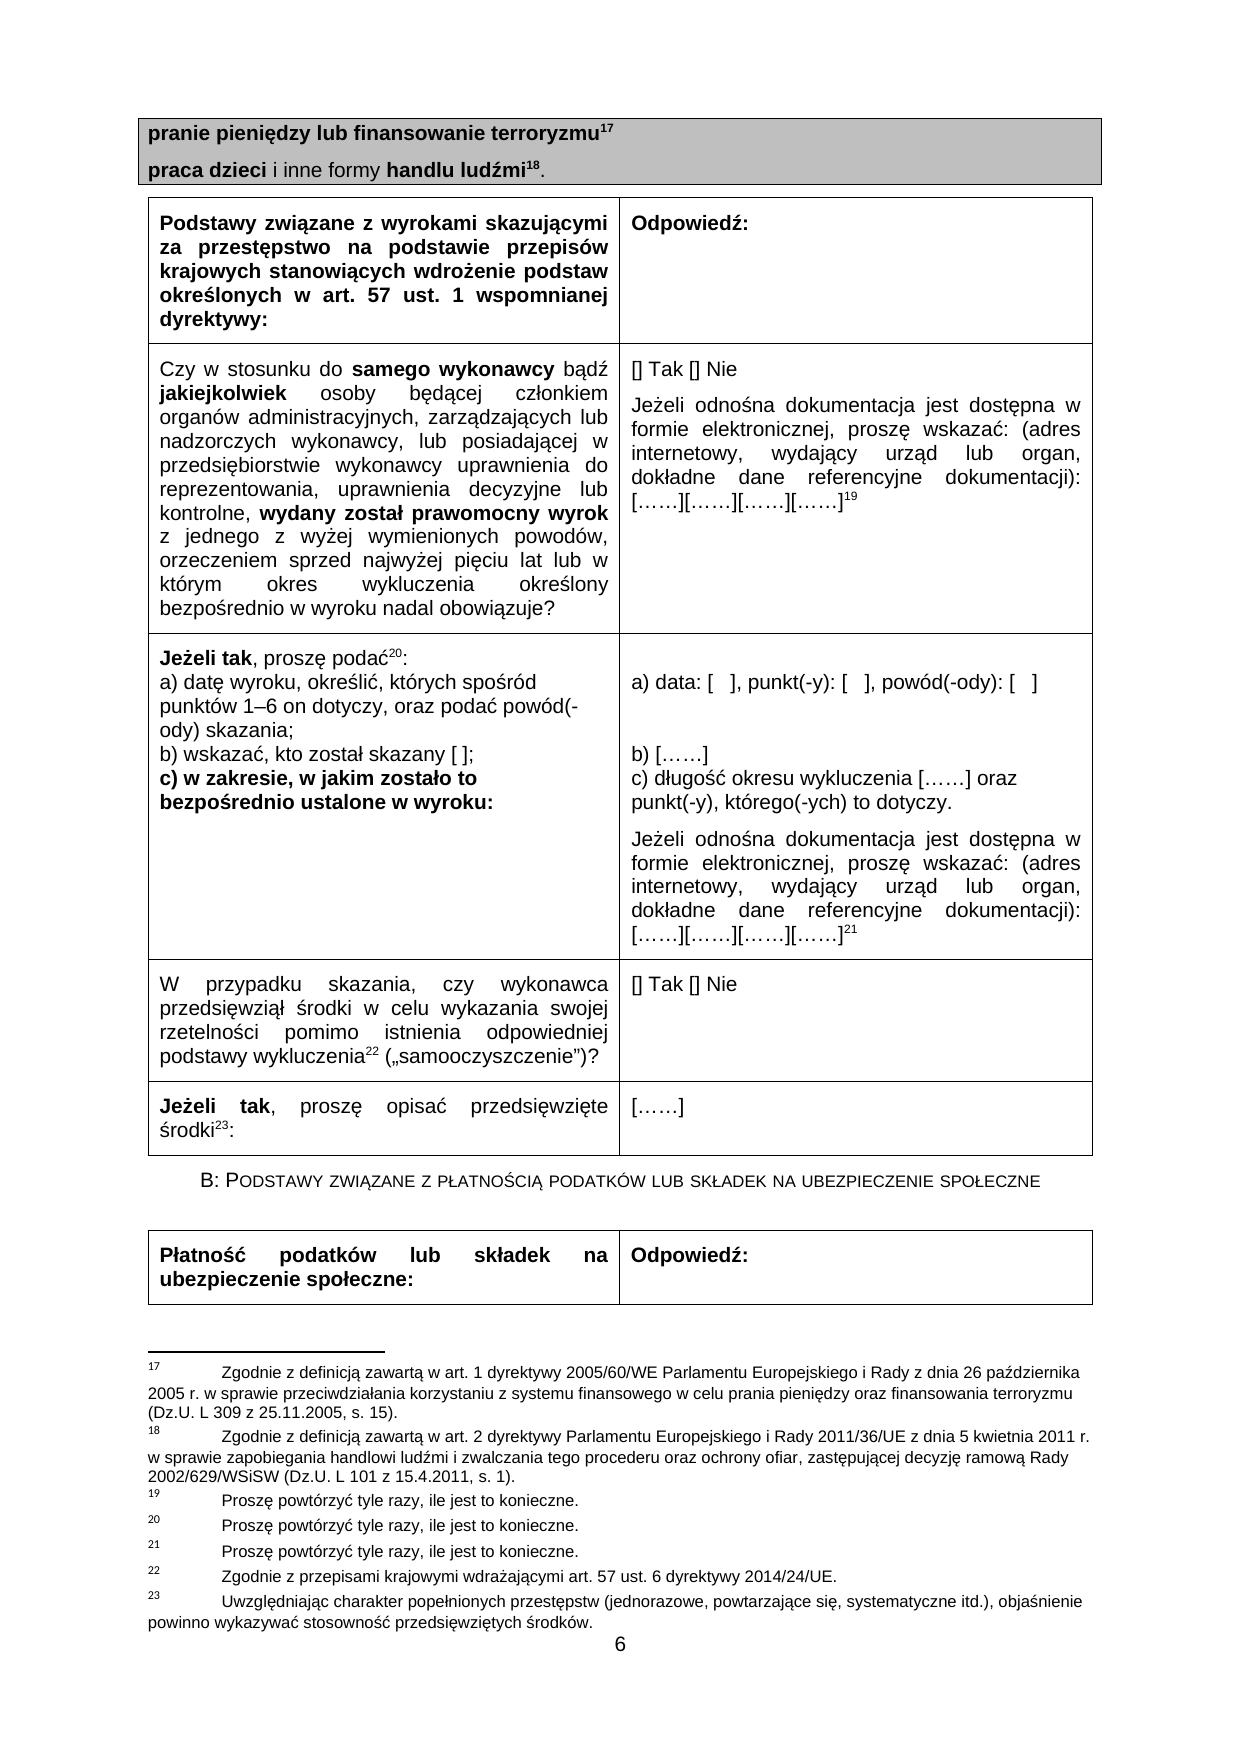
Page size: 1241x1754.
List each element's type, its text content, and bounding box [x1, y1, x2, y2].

table_cell Jeżeli tak, proszę podać: a) datę wyroku, określić, których spośród punktów 1–6 on dotyczy, oraz podać powód(-ody) skazania; b) wskazać, kto został skazany [ ]; c) w zakresie, w jakim zostało to bezpośrednio ustalone w wyroku: [149, 634, 619, 959]
table_header Odpowiedź: [620, 198, 1092, 343]
table_header Podstawy związane z wyrokami skazującymi za przestępstwo na podstawie przepisów krajowych stanowiących wdrożenie podstaw określonych w art. 57 ust. 1 wspomnianej dyrektywy: [149, 198, 619, 343]
table_cell Czy w stosunku do samego wykonawcy bądź jakiejkolwiek osoby będącej członkiem organów administracyjnych, zarządzających lub nadzorczych wykonawcy, lub posiadającej w przedsiębiorstwie wykonawcy uprawnienia do reprezentowania, uprawnienia decyzyjne lub kontrolne, wydany został prawomocny wyrok z jednego z wyżej wymienionych powodów, orzeczeniem sprzed najwyżej pięciu lat lub w którym okres wykluczenia określony bezpośrednio w wyroku nadal obowiązuje? [149, 344, 619, 633]
table_cell [] Tak [] Nie [620, 960, 1092, 1081]
table_cell [……] [620, 1082, 1092, 1154]
table_cell Jeżeli tak, proszę opisać przedsięwzięte środki: [149, 1082, 619, 1154]
table_header Odpowiedź: [620, 1231, 1092, 1303]
table_cell [] Tak [] Nie Jeżeli odnośna dokumentacja jest dostępna w formie elektronicznej, proszę wskazać: (adres internetowy, wydający urząd lub organ, dokładne dane referencyjne dokumentacji): [……][……][……][……] [620, 344, 1092, 633]
table_cell W przypadku skazania, czy wykonawca przedsięwziął środki w celu wykazania swojej rzetelności pomimo istnienia odpowiedniej podstawy wykluczenia („samooczyszczenie”)? [149, 960, 619, 1081]
text praca dzieci i inne formy handlu ludźmi. [139, 154, 1101, 184]
text B: Podstawy związane z płatnością podatków lub składek na ubezpieczenie społeczne [148, 1168, 1093, 1192]
table_header Płatność podatków lub składek na ubezpieczenie społeczne: [149, 1231, 619, 1303]
table_cell a) data: [ ], punkt(-y): [ ], powód(-ody): [ ] b) [……] c) długość okresu wykluczenia [……] oraz punkt(-y), którego(-ych) to dotyczy. Jeżeli odnośna dokumentacja jest dostępna w formie elektronicznej, proszę wskazać: (adres internetowy, wydający urząd lub organ, dokładne dane referencyjne dokumentacji): [……][……][……][……] [620, 634, 1092, 959]
text pranie pieniędzy lub finansowanie terroryzmu [139, 119, 1101, 145]
